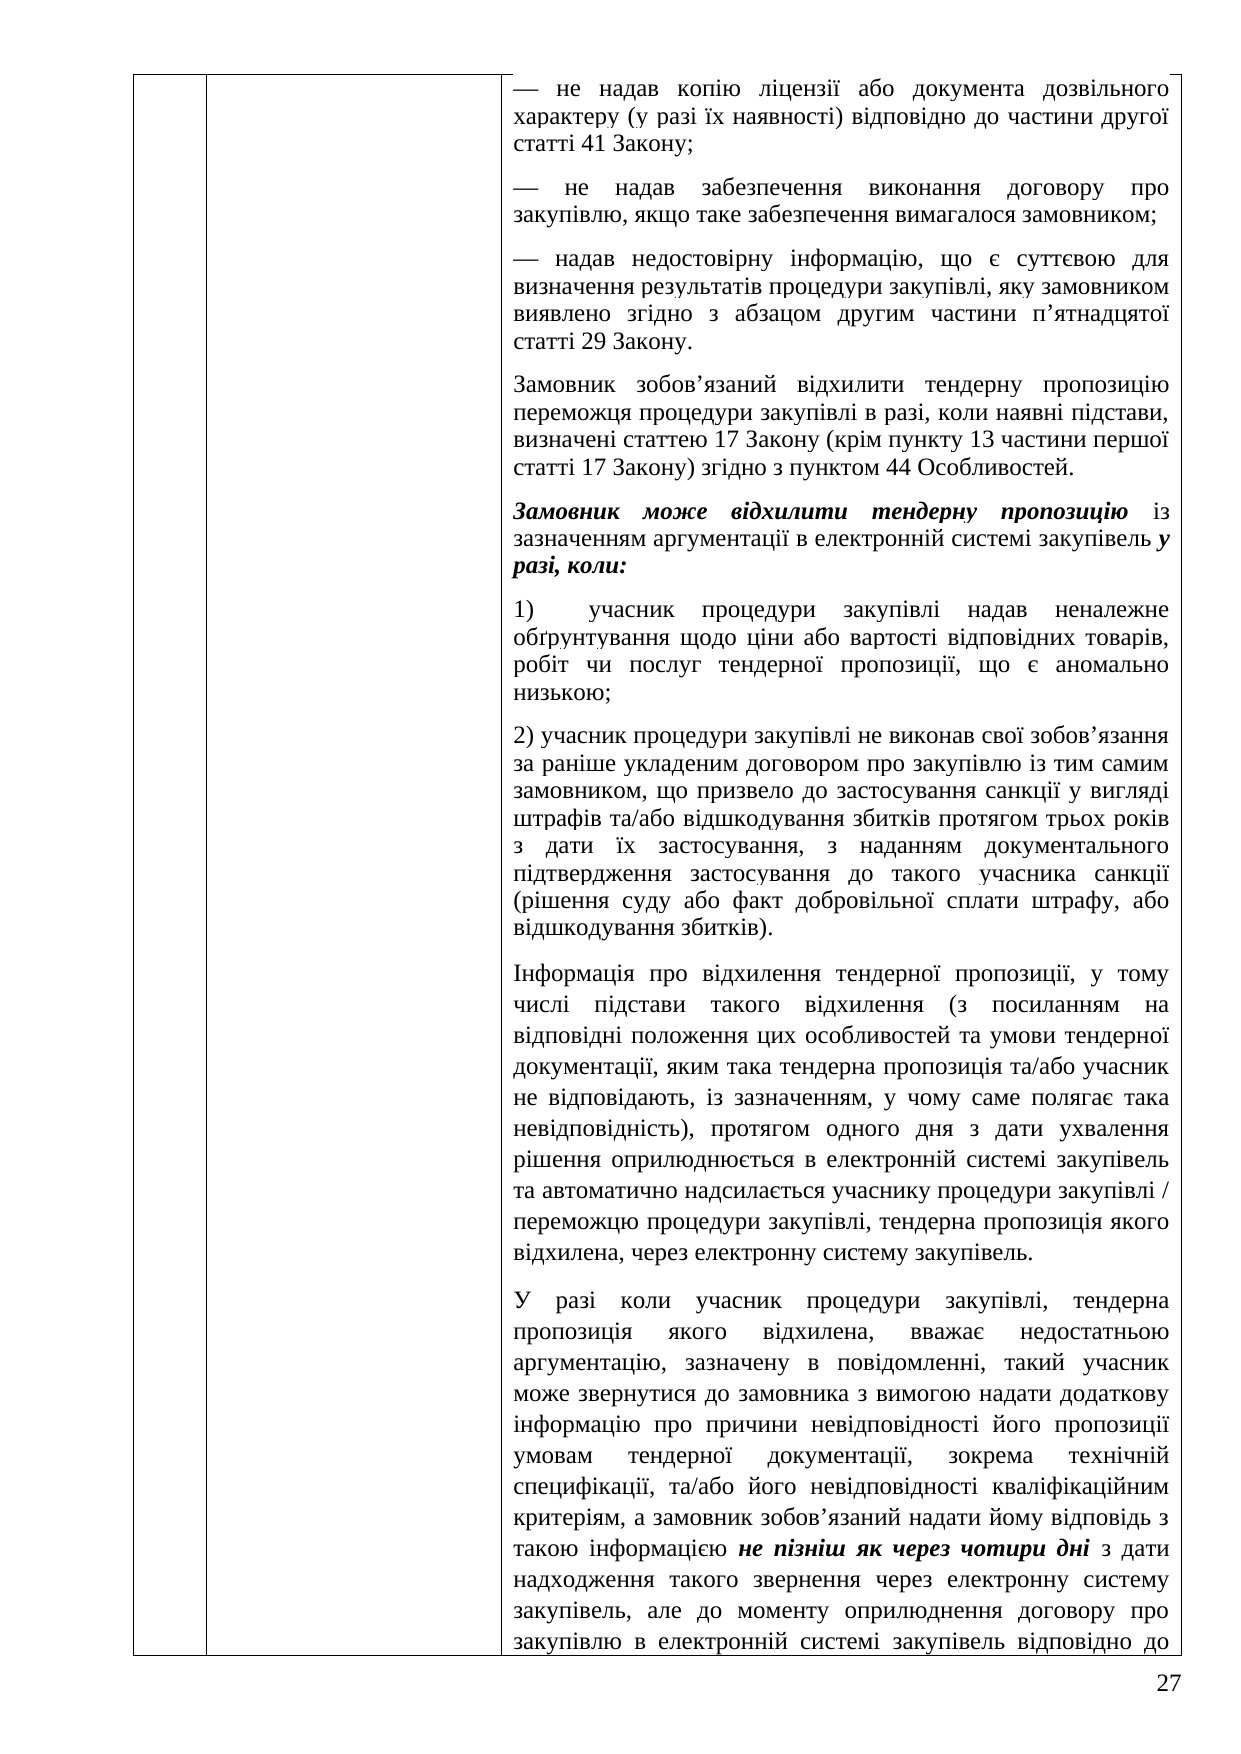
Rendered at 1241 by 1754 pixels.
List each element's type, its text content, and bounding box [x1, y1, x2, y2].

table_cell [207, 75, 501, 1655]
table_cell 3 [134, 75, 206, 1655]
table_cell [502, 75, 1181, 1655]
